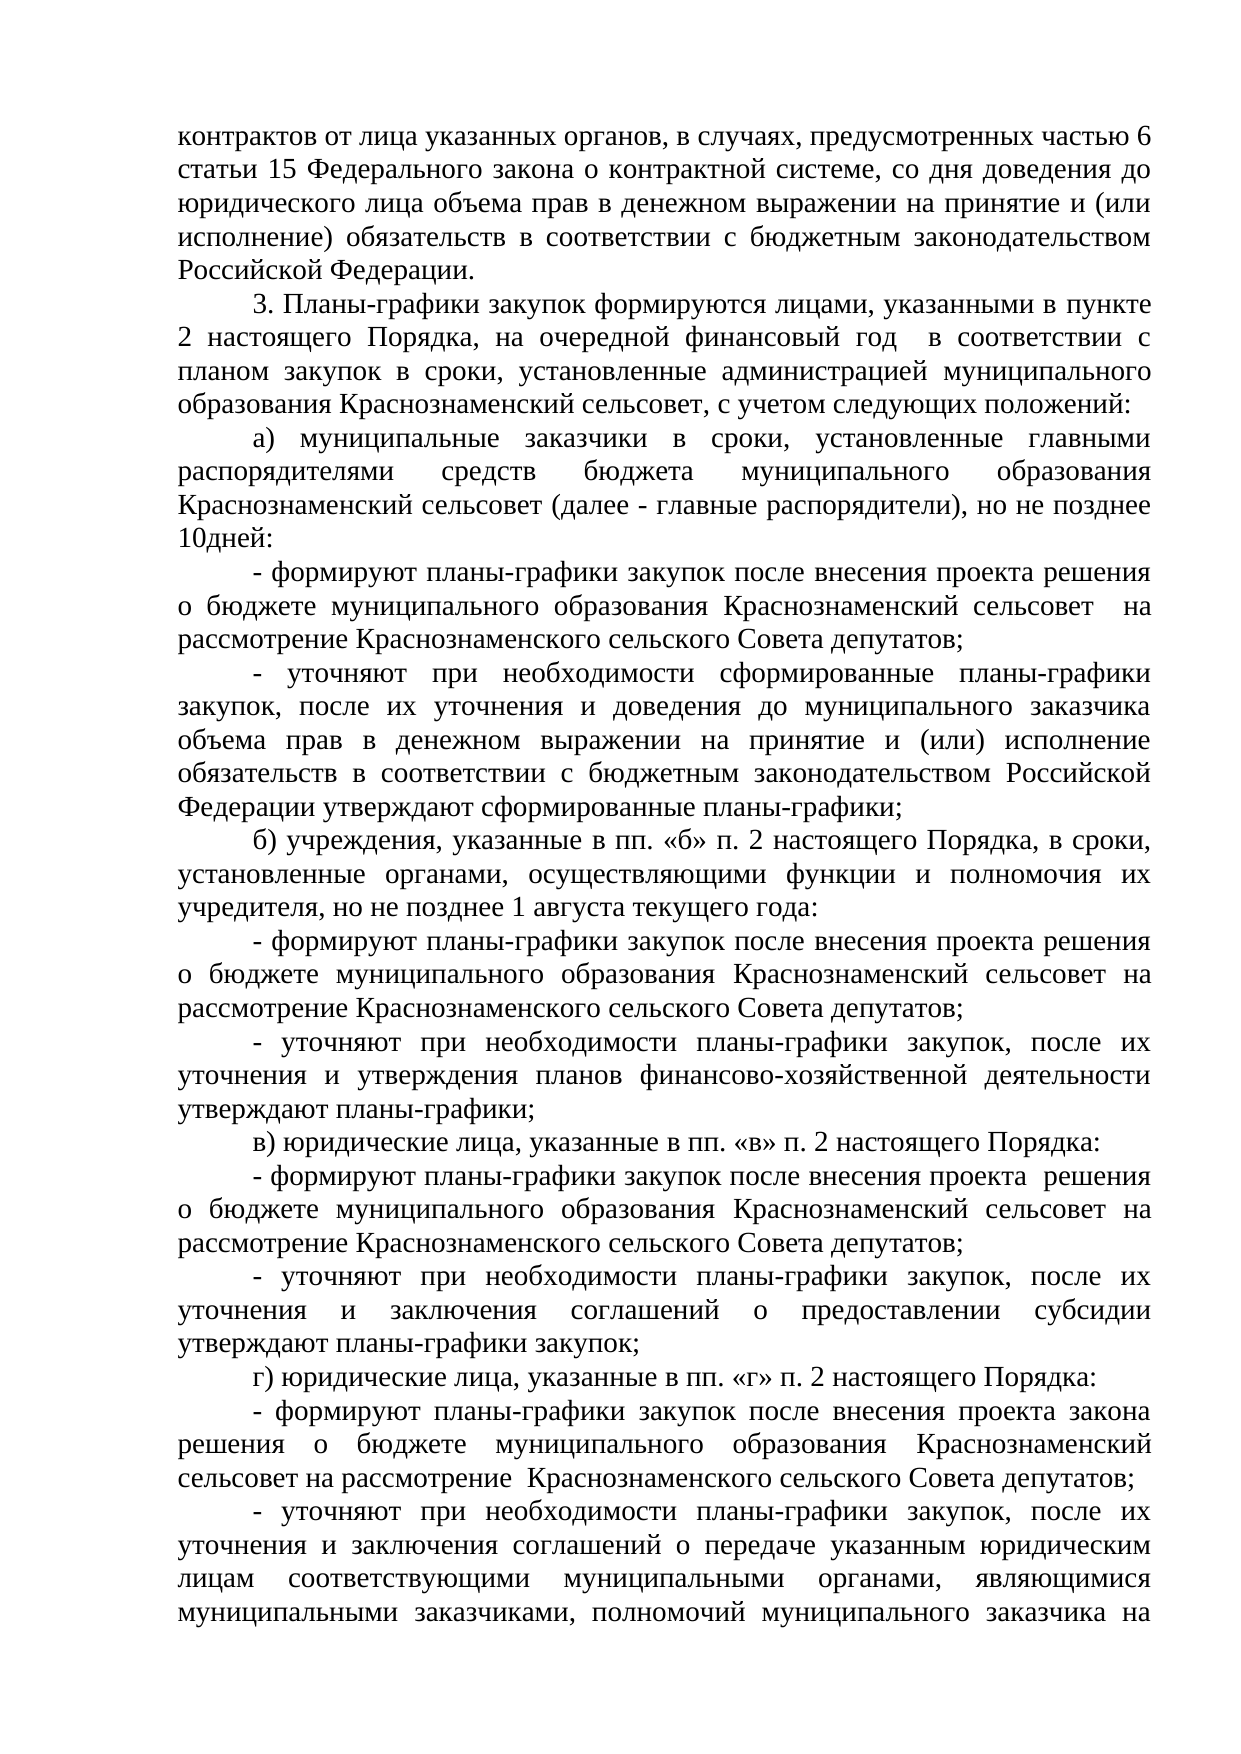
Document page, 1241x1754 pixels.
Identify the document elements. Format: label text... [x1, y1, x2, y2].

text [177, 1493, 1152, 1627]
text - формируют планы-графики закупок после внесения проекта решения о бюджете муниципального образования Краснознаменский сельсовет на рассмотрение Краснознаменского сельского Совета депутатов; [177, 923, 1152, 1024]
text - формируют планы-графики закупок после внесения проекта решения о бюджете муниципального образования Краснознаменский сельсовет на рассмотрение Краснознаменского сельского Совета депутатов; [177, 1158, 1152, 1258]
text г) юридические лица, указанные в пп. «г» п. 2 настоящего Порядка: [177, 1359, 1152, 1393]
text - уточняют при необходимости сформированные планы-графики закупок, после их уточнения и доведения до муниципального заказчика объема прав в денежном выражении на принятие и (или) исполнение обязательств в соответствии с бюджетным законодательством Российской Федерации утверждают сформированные планы-графики; [177, 655, 1152, 822]
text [177, 118, 1152, 286]
text в) юридические лица, указанные в пп. «в» п. 2 настоящего Порядка: [177, 1124, 1152, 1158]
text а) муниципальные заказчики в сроки, установленные главными распорядителями средств бюджета муниципального образования Краснознаменский сельсовет (далее - главные распорядители), но не позднее 10дней: [177, 420, 1152, 554]
text б) учреждения, указанные в пп. «б» п. 2 настоящего Порядка, в сроки, установленные органами, осуществляющими функции и полномочия их учредителя, но не позднее 1 августа текущего года: [177, 822, 1152, 923]
text - формируют планы-графики закупок после внесения проекта закона решения о бюджете муниципального образования Краснознаменский сельсовет на рассмотрение Краснознаменского сельского Совета депутатов; [177, 1393, 1152, 1493]
text - уточняют при необходимости планы-графики закупок, после их уточнения и утверждения планов финансово-хозяйственной деятельности утверждают планы-графики; [177, 1024, 1152, 1124]
text - уточняют при необходимости планы-графики закупок, после их уточнения и заключения соглашений о предоставлении субсидии утверждают планы-графики закупок; [177, 1258, 1152, 1359]
text 3. Планы-графики закупок формируются лицами, указанными в пункте 2 настоящего Порядка, на очередной финансовый год в соответствии с планом закупок в сроки, установленные администрацией муниципального образования Краснознаменский сельсовет, с учетом следующих положений: [177, 286, 1152, 420]
text - формируют планы-графики закупок после внесения проекта решения о бюджете муниципального образования Краснознаменский сельсовет на рассмотрение Краснознаменского сельского Совета депутатов; [177, 554, 1152, 655]
